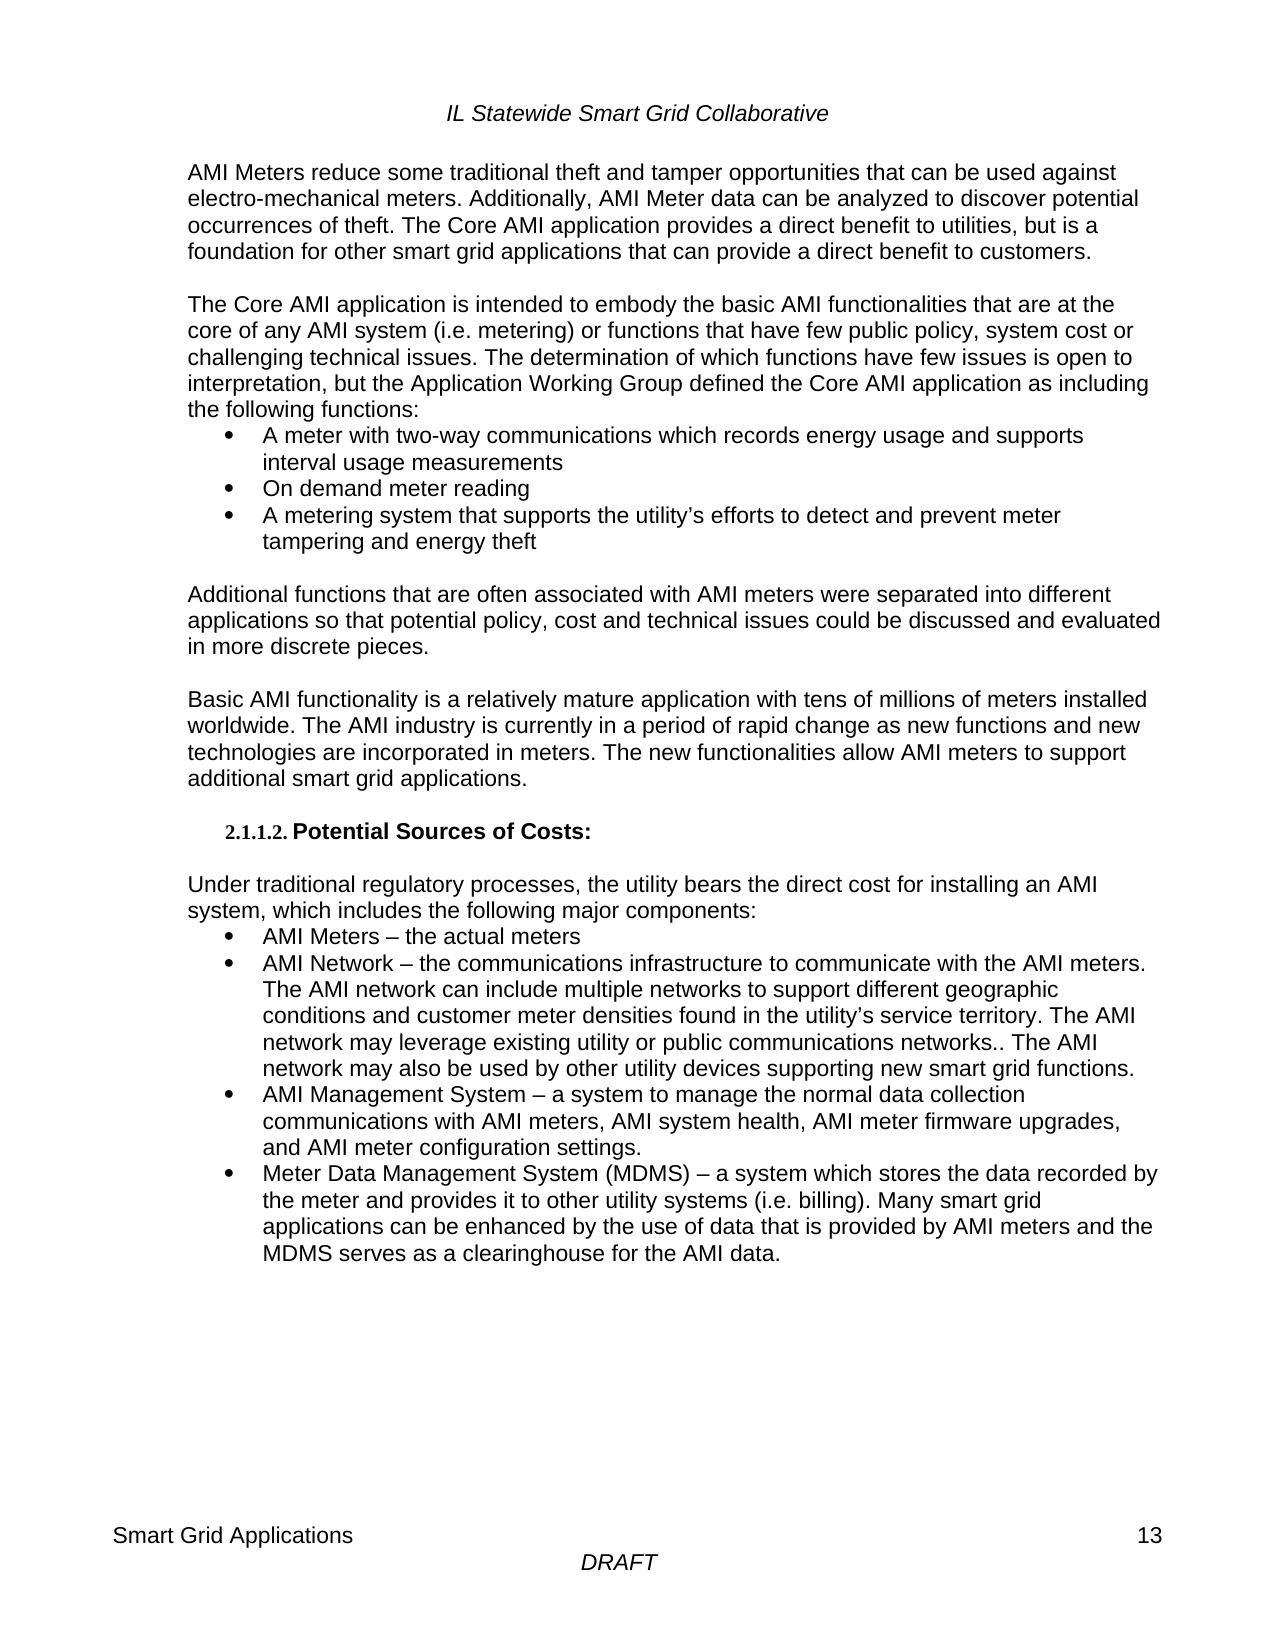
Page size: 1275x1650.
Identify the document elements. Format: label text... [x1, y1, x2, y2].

list A meter with two-way communications which records energy usage and supports interval usage measurements [225, 422, 1162, 475]
list A metering system that supports the utility’s efforts to detect and prevent meter tampering and energy theft [225, 502, 1162, 554]
list AMI Meters – the actual meters [225, 923, 1162, 949]
list AMI Management System – a system to manage the normal data collection communications with AMI meters, AMI system health, AMI meter firmware upgrades, and AMI meter configuration settings. [225, 1081, 1162, 1160]
text AMI Meters reduce some traditional theft and tamper opportunities that can be used against electro-mechanical meters. Additionally, AMI Meter data can be analyzed to discover potential occurrences of theft. The Core AMI application provides a direct benefit to utilities, but is a foundation for other smart grid applications that can provide a direct benefit to customers. [187, 159, 1162, 264]
list Meter Data Management System (MDMS) – a system which stores the data recorded by the meter and provides it to other utility systems (i.e. billing). Many smart grid applications can be enhanced by the use of data that is provided by AMI meters and the MDMS serves as a clearinghouse for the AMI data. [225, 1160, 1162, 1266]
list On demand meter reading [225, 475, 1162, 502]
text Additional functions that are often associated with AMI meters were separated into different applications so that potential policy, cost and technical issues could be discussed and evaluated in more discrete pieces. [187, 581, 1162, 660]
list Potential Sources of Costs: [225, 818, 1162, 844]
text The Core AMI application is intended to embody the basic AMI functionalities that are at the core of any AMI system (i.e. metering) or functions that have few public policy, system cost or challenging technical issues. The determination of which functions have few issues is open to interpretation, but the Application Working Group defined the Core AMI application as including the following functions: [187, 291, 1162, 422]
text Basic AMI functionality is a relatively mature application with tens of millions of meters installed worldwide. The AMI industry is currently in a period of rapid change as new functions and new technologies are incorporated in meters. The new functionalities allow AMI meters to support additional smart grid applications. [187, 686, 1162, 791]
list AMI Network – the communications infrastructure to communicate with the AMI meters. The AMI network can include multiple networks to support different geographic conditions and customer meter densities found in the utility’s service territory. The AMI network may leverage existing utility or public communications networks.. The AMI network may also be used by other utility devices supporting new smart grid functions. [225, 949, 1162, 1081]
text Under traditional regulatory processes, the utility bears the direct cost for installing an AMI system, which includes the following major components: [187, 871, 1162, 923]
